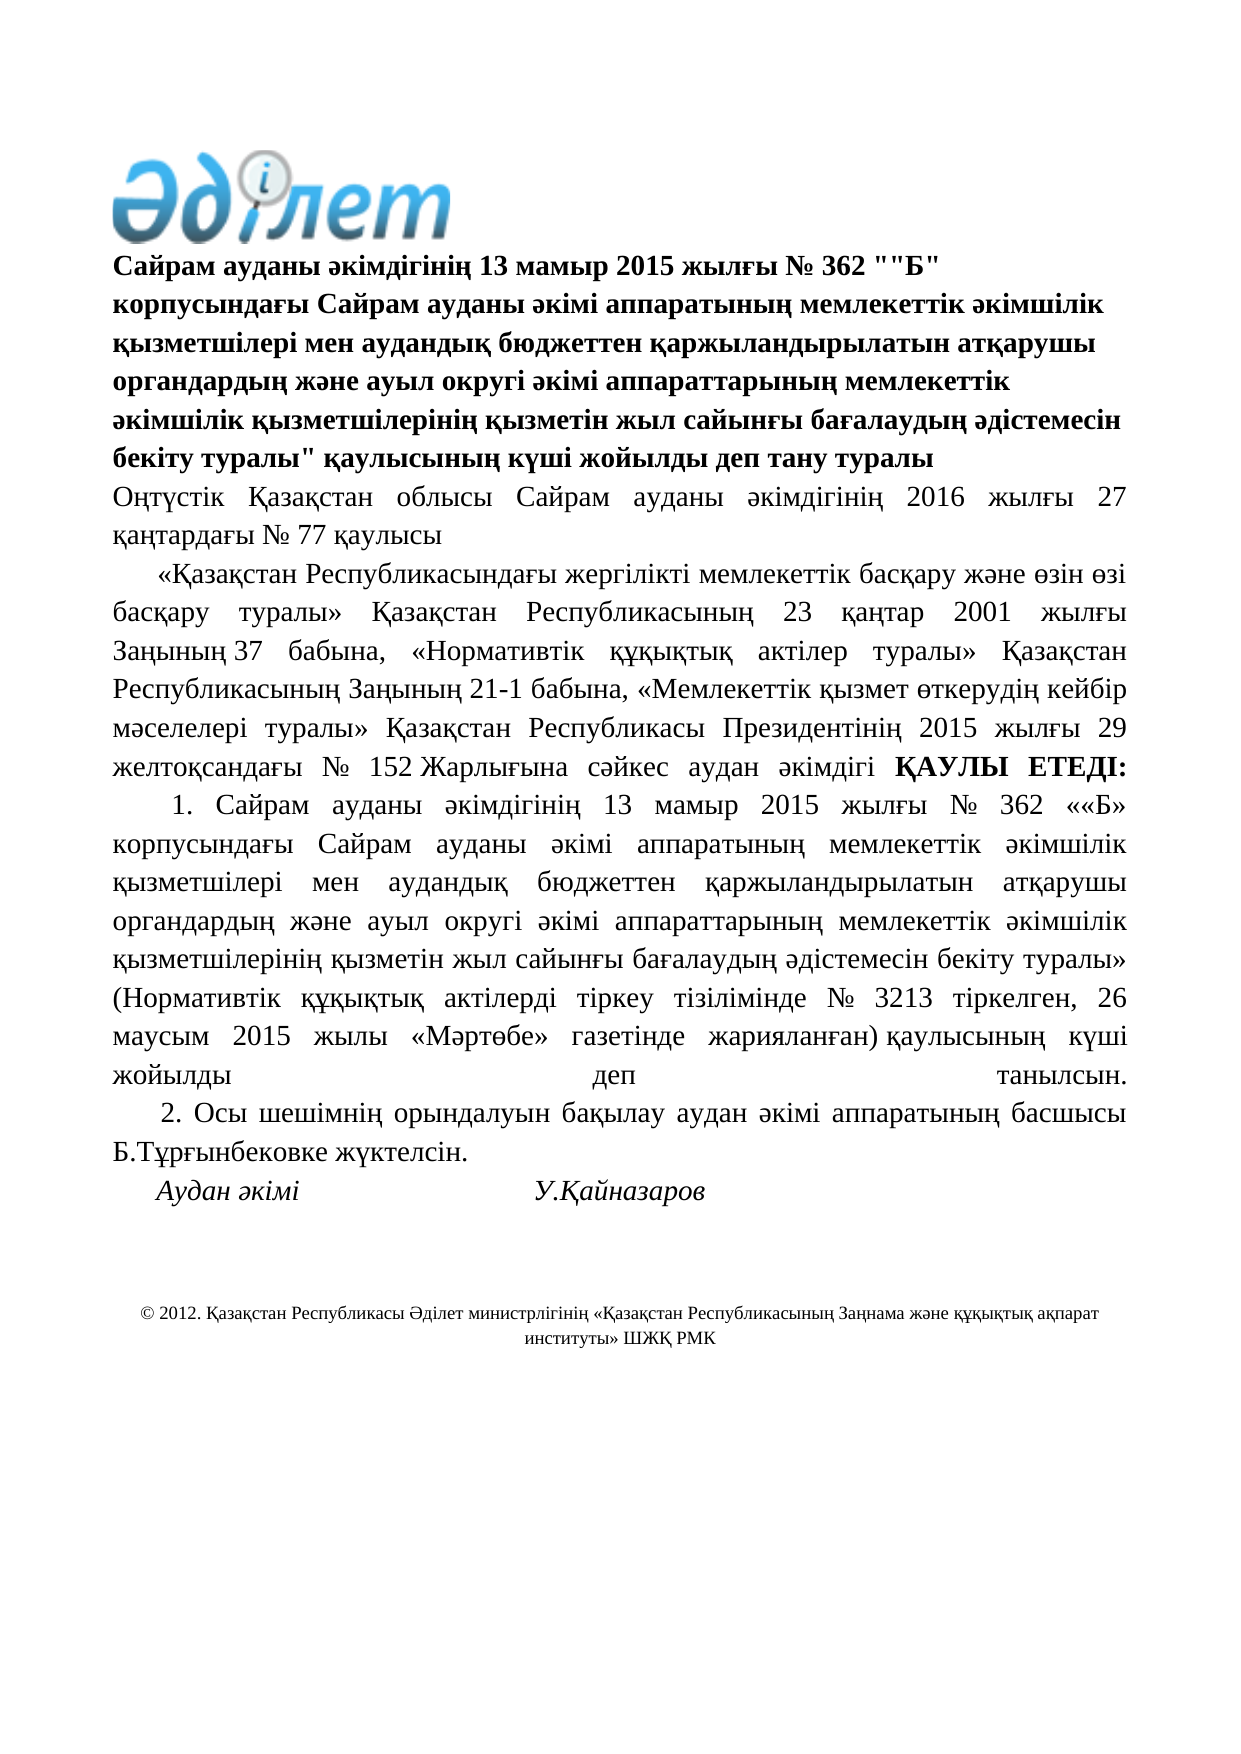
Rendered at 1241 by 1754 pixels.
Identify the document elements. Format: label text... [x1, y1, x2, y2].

text «Қазақстан Республикасындағы жергілікті мемлекеттік басқару және өзін өзі басқару туралы» Қазақстан Республикасының 23 қаңтар 2001 жылғы Заңының 37 бабына, «Нормативтік құқықтық актілер туралы» Қазақстан Республикасының Заңының 21-1 бабына, «Мемлекеттік қызмет өткерудің кейбір мәселелері туралы» Қазақстан Республикасы Президентінің 2015 жылғы 29 желтоқсандағы № 152 Жарлығына сәйкес аудан әкімдігі ҚАУЛЫ ЕТЕДІ: 1. Сайрам ауданы әкімдігінің 13 мамыр 2015 жылғы № 362 ««Б» корпусындағы Сайрам ауданы әкімі аппаратының мемлекеттік әкімшілік қызметшілері мен аудандық бюджеттен қаржыландырылатын атқарушы органдардың және ауыл округі әкімі аппараттарының мемлекеттік әкімшілік қызметшілерінің қызметін жыл сайынғы бағалаудың әдістемесін бекіту туралы» (Нормативтік құқықтық актілерді тіркеу тізілімінде № 3213 тіркелген, 26 маусым 2015 жылы «Мәртөбе» газетінде жарияланған) қаулысының күші жойылды деп танылсын. 2. Осы шешімнің орындалуын бақылау аудан әкімі аппаратының басшысы Б.Тұрғынбековке жүктелсін. [112, 556, 1128, 1168]
picture [112, 150, 451, 244]
text Оңтүстік Қазақстан облысы Сайрам ауданы әкімдігінің 2016 жылғы 27 қаңтардағы № 77 қаулысы [112, 479, 1128, 551]
text Сайрам ауданы әкімдігінің 13 мамыр 2015 жылғы № 362 ""Б" корпусындағы Сайрам ауданы әкімі аппаратының мемлекеттік әкімшілік қызметшілері мен аудандық бюджеттен қаржыландырылатын атқарушы органдардың және ауыл округі әкімі аппараттарының мемлекеттік әкімшілік қызметшілерінің қызметін жыл сайынғы бағалаудың әдістемесін бекіту туралы" қаулысының күші жойылды деп тану туралы [112, 248, 1128, 474]
text Аудан әкімі У.Қайназаров [112, 1173, 1128, 1206]
text © 2012. Қазақстан Республикасы Әділет министрлігінің «Қазақстан Республикасының Заңнама және құқықтық ақпарат институты» ШЖҚ РМК [112, 1302, 1128, 1348]
